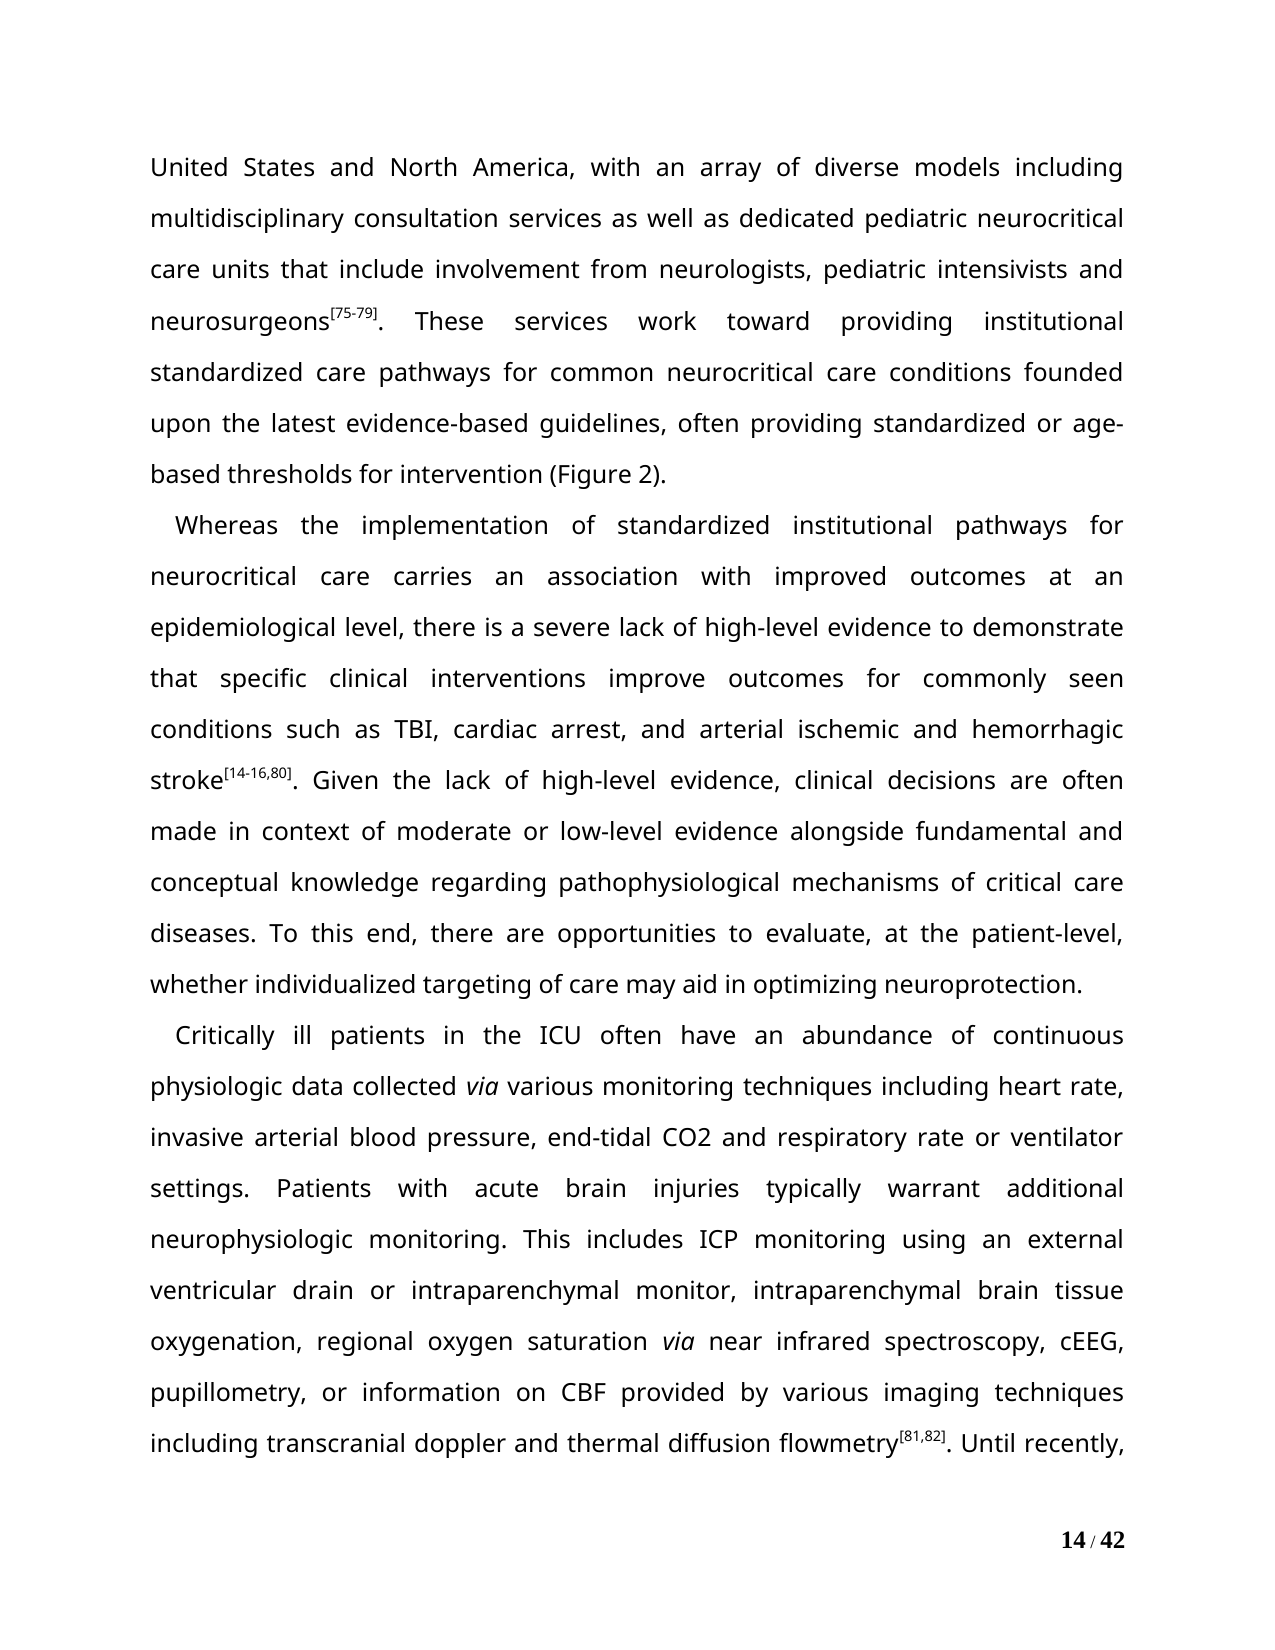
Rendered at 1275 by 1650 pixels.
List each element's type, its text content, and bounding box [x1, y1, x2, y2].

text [150, 1018, 1125, 1460]
text Whereas the implementation of standardized institutional pathways for neurocritical care carries an association with improved outcomes at an epidemiological level, there is a severe lack of high-level evidence to demonstrate that specific clinical interventions improve outcomes for commonly seen conditions such as TBI, cardiac arrest, and arterial ischemic and hemorrhagic stroke[14-16,80]. Given the lack of high-level evidence, clinical decisions are often made in context of moderate or low-level evidence alongside fundamental and conceptual knowledge regarding pathophysiological mechanisms of critical care diseases. To this end, there are opportunities to evaluate, at the patient-level, whether individualized targeting of care may aid in optimizing neuroprotection. [150, 507, 1125, 1001]
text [150, 150, 1125, 490]
